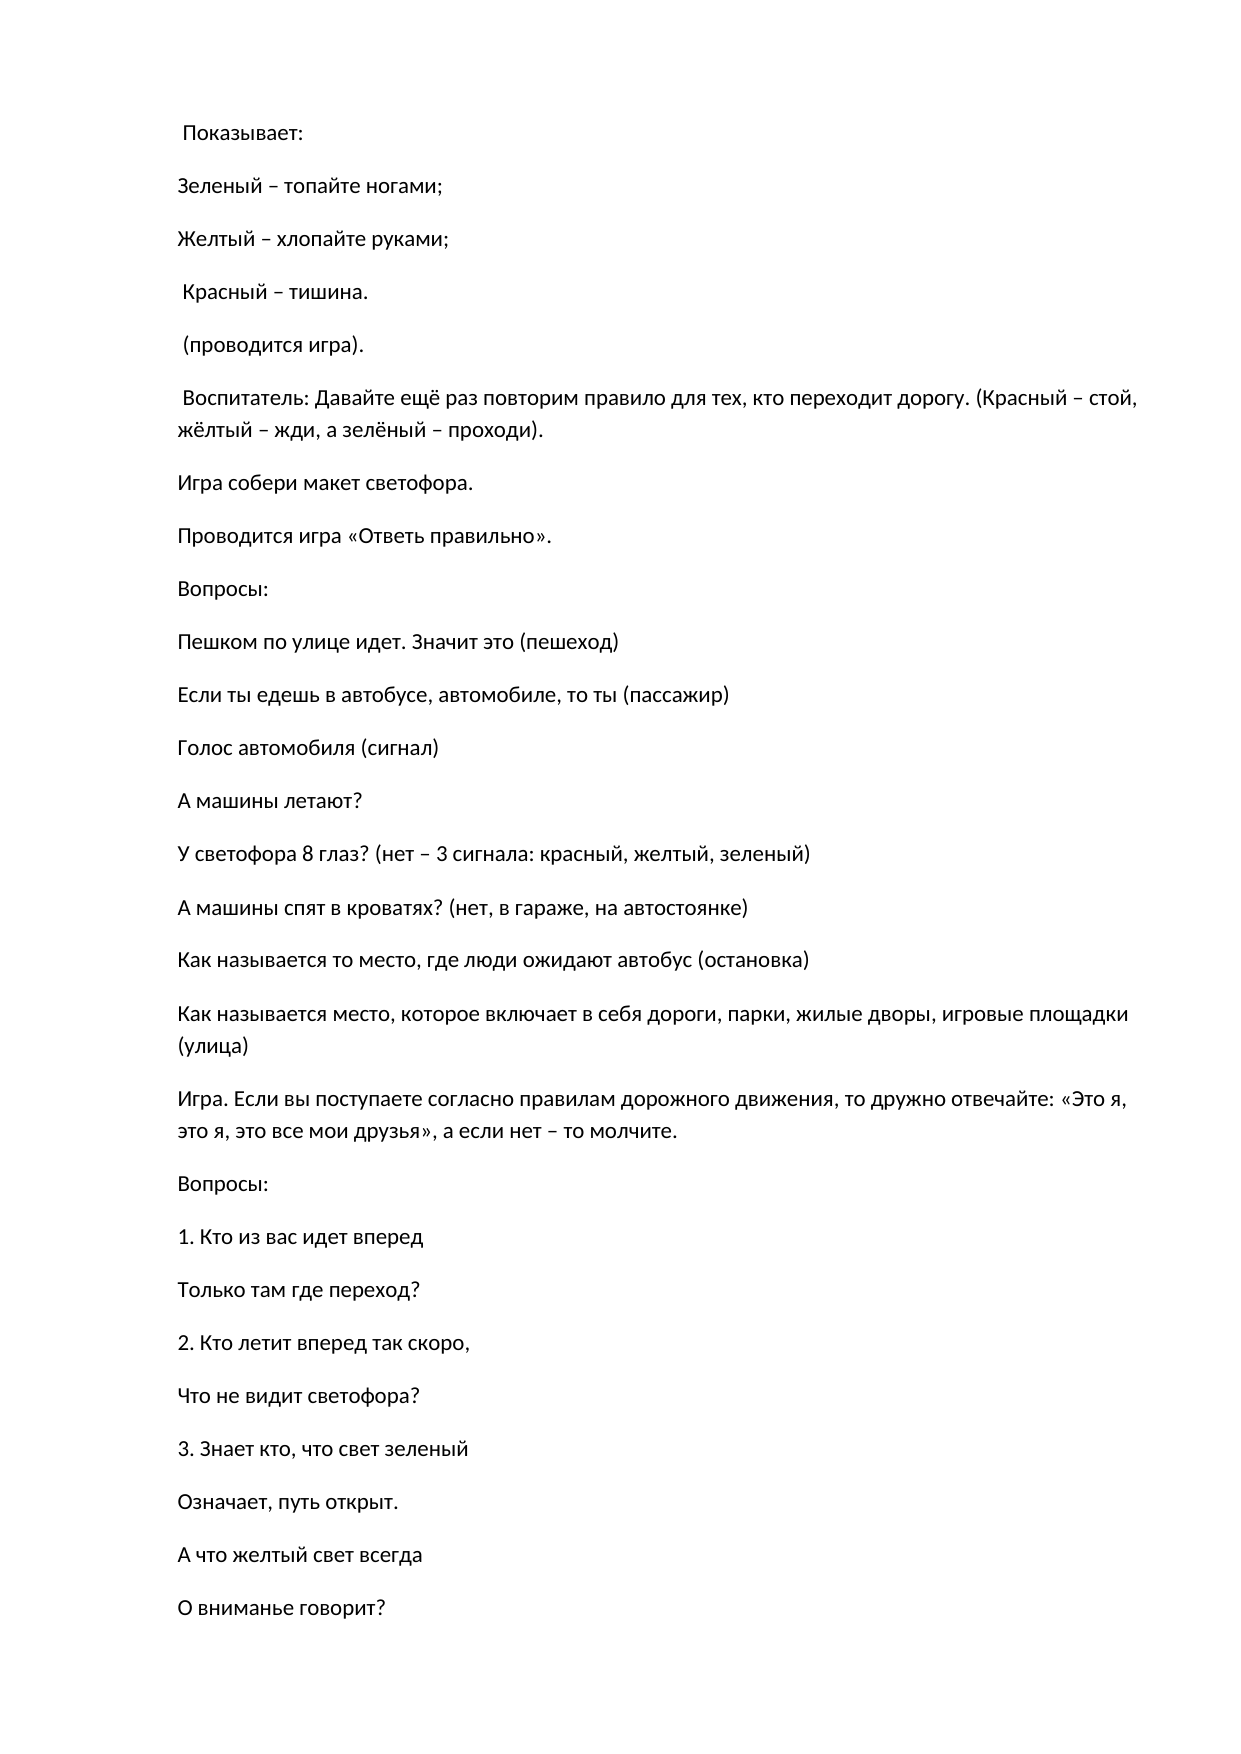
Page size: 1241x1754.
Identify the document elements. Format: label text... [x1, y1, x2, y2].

text Что не видит светофора? [177, 1381, 1152, 1409]
text Вопросы: [177, 574, 1152, 602]
text А что желтый свет всегда [177, 1540, 1152, 1568]
text Игра собери макет светофора. [177, 468, 1152, 496]
text А машины спят в кроватях? (нет, в гараже, на автостоянке) [177, 893, 1152, 921]
text Воспитатель: Давайте ещё раз повторим правило для тех, кто переходит дорогу. (Красный – стой, жёлтый – жди, а зелёный – проходи). [177, 383, 1152, 443]
text 3. Знает кто, что свет зеленый [177, 1434, 1152, 1462]
text Голос автомобиля (сигнал) [177, 733, 1152, 762]
text Красный – тишина. [177, 277, 1152, 305]
text Означает, путь открыт. [177, 1487, 1152, 1515]
text Желтый – хлопайте руками; [177, 224, 1152, 252]
text Как называется то место, где люди ожидают автобус (остановка) [177, 946, 1152, 974]
text Игра. Если вы поступаете согласно правилам дорожного движения, то дружно отвечайте: «Это я, это я, это все мои друзья», а если нет – то молчите. [177, 1084, 1152, 1144]
text А машины летают? [177, 787, 1152, 814]
text Зеленый – топайте ногами; [177, 171, 1152, 199]
text Показывает: [177, 118, 1152, 146]
text Проводится игра «Ответь правильно». [177, 521, 1152, 549]
text У светофора 8 глаз? (нет – 3 сигнала: красный, желтый, зеленый) [177, 839, 1152, 868]
text Как называется место, которое включает в себя дороги, парки, жилые дворы, игровые площадки (улица) [177, 999, 1152, 1059]
text О вниманье говорит? [177, 1593, 1152, 1621]
text Пешком по улице идет. Значит это (пешеход) [177, 627, 1152, 656]
text 2. Кто летит вперед так скоро, [177, 1328, 1152, 1356]
text 1. Кто из вас идет вперед [177, 1222, 1152, 1250]
text (проводится игра). [177, 330, 1152, 358]
text Вопросы: [177, 1169, 1152, 1197]
text Если ты едешь в автобусе, автомобиле, то ты (пассажир) [177, 681, 1152, 708]
text Только там где переход? [177, 1275, 1152, 1303]
